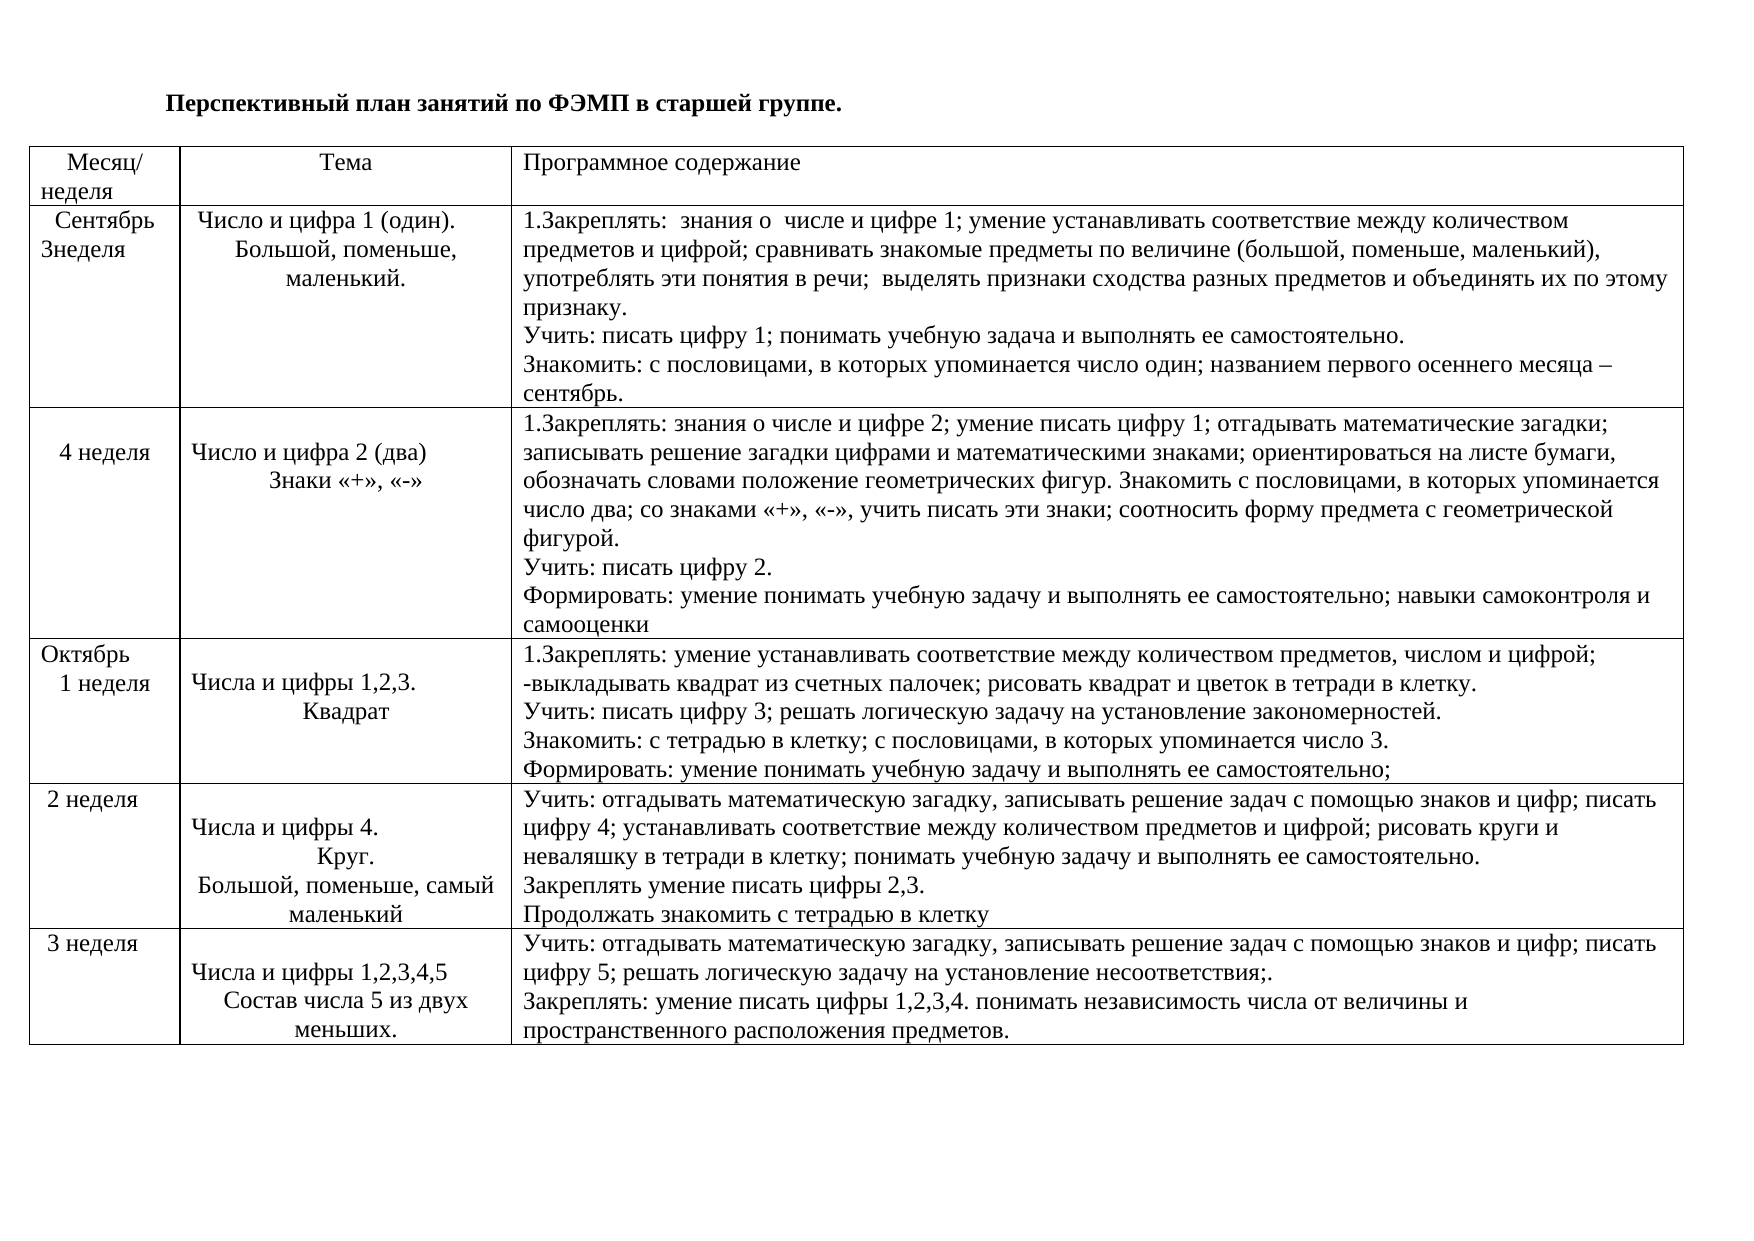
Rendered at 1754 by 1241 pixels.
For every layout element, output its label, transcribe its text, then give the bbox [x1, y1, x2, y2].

table_cell Сентябрь 3неделя [30, 206, 179, 407]
text Перспективный план занятий по ФЭМП в старшей группе. [118, 88, 1636, 117]
table_header Месяц/ неделя [30, 147, 179, 204]
table_header Программное содержание [512, 147, 1683, 204]
table_cell Октябрь 1 неделя [30, 639, 179, 783]
table_cell 2 неделя [30, 784, 179, 927]
table_cell 4 неделя [30, 408, 179, 638]
table_cell Число и цифра 2 (два) Знаки «+», «-» [181, 408, 511, 638]
table_cell 3 неделя [30, 929, 179, 1043]
table_header Тема [181, 147, 511, 204]
table_cell Числа и цифры 1,2,3. Квадрат [181, 639, 511, 783]
table_cell Число и цифра 1 (один). Большой, поменьше, маленький. [181, 206, 511, 407]
table_cell Числа и цифры 4. Круг. Большой, поменьше, самый маленький [181, 784, 511, 927]
table_cell 1.Закреплять: знания о числе и цифре 1; умение устанавливать соответствие между количеством предметов и цифрой; сравнивать знакомые предметы по величине (большой, поменьше, маленький), употреблять эти понятия в речи; выделять признаки сходства разных предметов и объединять их по этому признаку. Учить: писать цифру 1; понимать учебную задача и выполнять ее самостоятельно. Знакомить: с пословицами, в которых упоминается число один; названием первого осеннего месяца – сентябрь. [512, 206, 1683, 407]
table_cell Учить: отгадывать математическую загадку, записывать решение задач с помощью знаков и цифр; писать цифру 4; устанавливать соответствие между количеством предметов и цифрой; рисовать круги и неваляшку в тетради в клетку; понимать учебную задачу и выполнять ее самостоятельно. Закреплять умение писать цифры 2,3. Продолжать знакомить с тетрадью в клетку [512, 784, 1683, 927]
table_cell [181, 929, 511, 1043]
table_cell 1.Закреплять: знания о числе и цифре 2; умение писать цифру 1; отгадывать математические загадки; записывать решение загадки цифрами и математическими знаками; ориентироваться на листе бумаги, обозначать словами положение геометрических фигур. Знакомить с пословицами, в которых упоминается число два; со знаками «+», «-», учить писать эти знаки; соотносить форму предмета с геометрической фигурой. Учить: писать цифру 2. Формировать: умение понимать учебную задачу и выполнять ее самостоятельно; навыки самоконтроля и самооценки [512, 408, 1683, 638]
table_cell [512, 929, 1683, 1043]
table_cell 1.Закреплять: умение устанавливать соответствие между количеством предметов, числом и цифрой; -выкладывать квадрат из счетных палочек; рисовать квадрат и цветок в тетради в клетку. Учить: писать цифру 3; решать логическую задачу на установление закономерностей. Знакомить: с тетрадью в клетку; с пословицами, в которых упоминается число 3. Формировать: умение понимать учебную задачу и выполнять ее самостоятельно; [512, 639, 1683, 783]
